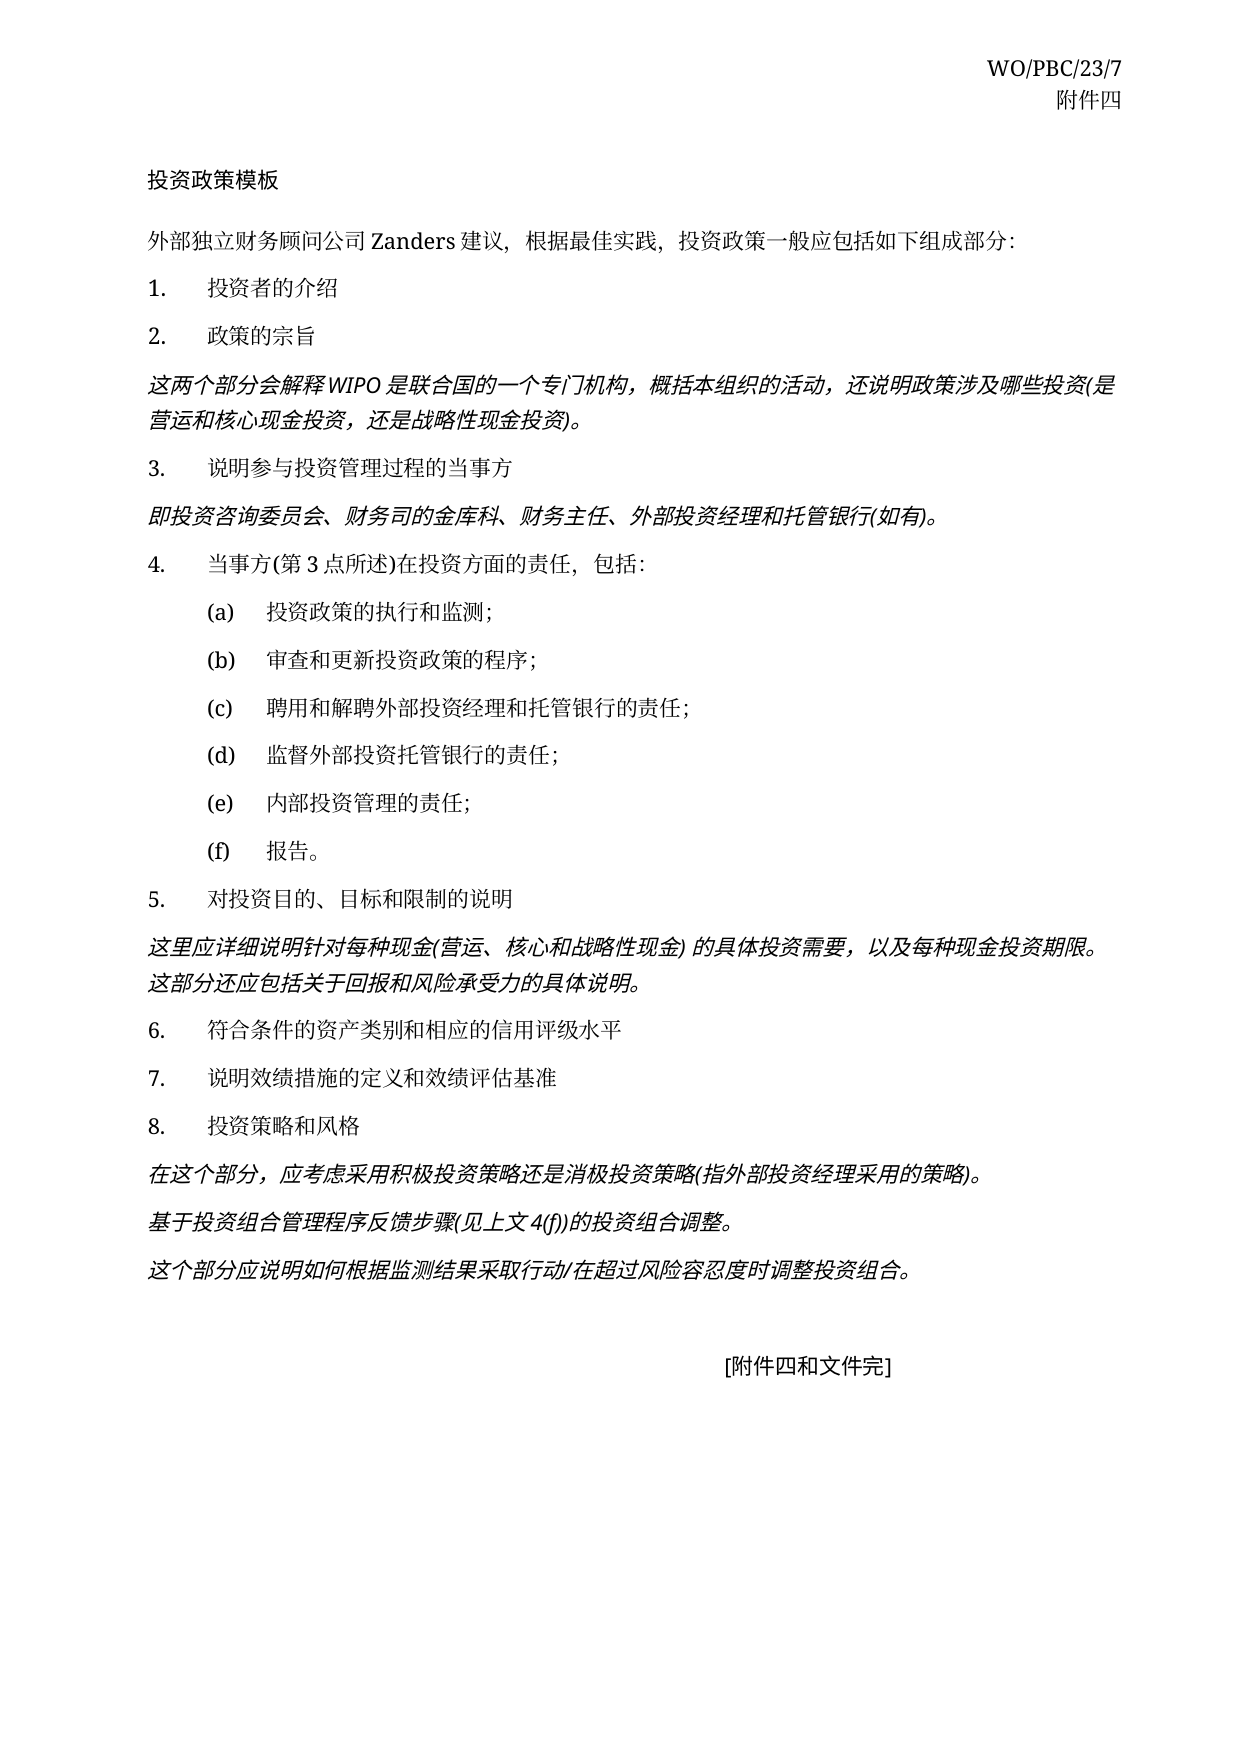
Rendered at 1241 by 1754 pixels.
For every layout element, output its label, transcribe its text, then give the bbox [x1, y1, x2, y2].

text 在这个部分，应考虑采用积极投资策略还是消极投资策略(指外部投资经理采用的策略)。 [148, 1153, 1122, 1189]
text 外部独立财务顾问公司Zanders建议，根据最佳实践，投资政策一般应包括如下组成部分： [148, 220, 1122, 256]
list 投资者的介绍 [148, 268, 1122, 303]
text 这两个部分会解释WIPO是联合国的一个专门机构，概括本组织的活动，还说明政策涉及哪些投资(是营运和核心现金投资，还是战略性现金投资)。 [148, 364, 1122, 435]
list 内部投资管理的责任； [207, 783, 1122, 818]
text 4. 当事方(第3点所述)在投资方面的责任，包括： [148, 543, 1122, 578]
list 审查和更新投资政策的程序； [207, 639, 1122, 674]
list 报告。 [207, 831, 1122, 866]
list 聘用和解聘外部投资经理和托管银行的责任； [207, 687, 1122, 722]
text 即投资咨询委员会、财务司的金库科、财务主任、外部投资经理和托管银行(如有)。 [148, 495, 1122, 531]
text 8. 投资策略和风格 [148, 1106, 1122, 1141]
text [附件四和文件完] [724, 1345, 1122, 1381]
text 3. 说明参与投资管理过程的当事方 [148, 447, 1122, 483]
text 这个部分应说明如何根据监测结果采取行动/在超过风险容忍度时调整投资组合。 [148, 1249, 1122, 1285]
list 投资政策的执行和监测； [207, 591, 1122, 626]
text 6. 符合条件的资产类别和相应的信用评级水平 [148, 1010, 1122, 1045]
text 5. 对投资目的、目标和限制的说明 [148, 878, 1122, 914]
text 这里应详细说明针对每种现金(营运、核心和战略性现金) 的具体投资需要，以及每种现金投资期限。这部分还应包括关于回报和风险承受力的具体说明。 [148, 926, 1122, 997]
text 7. 说明效绩措施的定义和效绩评估基准 [148, 1058, 1122, 1093]
list 政策的宗旨 [148, 316, 1122, 351]
list 监督外部投资托管银行的责任； [207, 735, 1122, 770]
text 投资政策模板 [148, 160, 1122, 195]
text 基于投资组合管理程序反馈步骤(见上文4(f))的投资组合调整。 [148, 1201, 1122, 1237]
